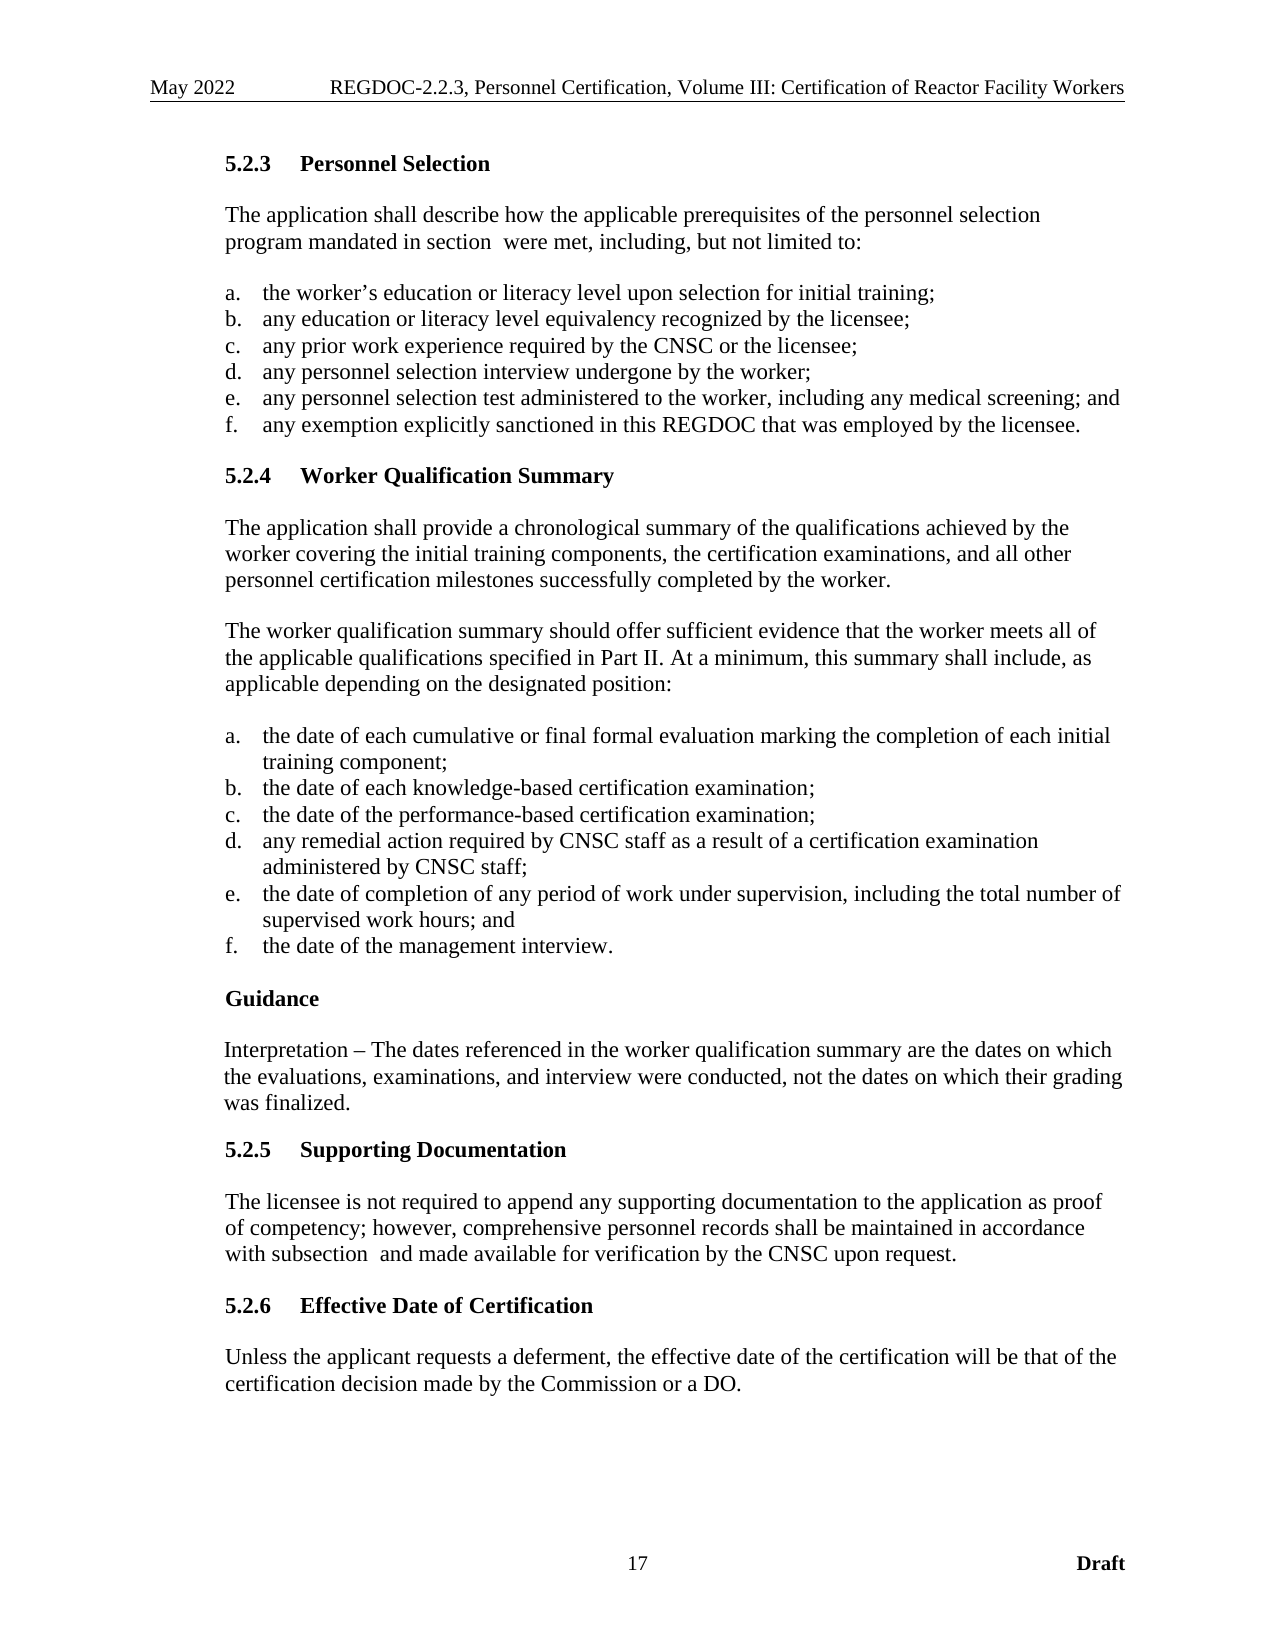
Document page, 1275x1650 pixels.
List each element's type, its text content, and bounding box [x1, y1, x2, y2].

subtitle 5.2.3 Personnel Selection [225, 150, 1125, 176]
text b. any education or literacy level equivalency recognized by the licensee; [225, 305, 1125, 332]
text f. any exemption explicitly sanctioned in this REGDOC that was employed by the licensee. [225, 411, 1125, 437]
text d. any remedial action required by CNSC staff as a result of a certification examination administered by CNSC staff; [225, 827, 1125, 880]
subtitle 5.2.6 Effective Date of Certification [225, 1292, 1125, 1318]
text a. the date of each cumulative or final formal evaluation marking the completion of each initial training component; [225, 722, 1125, 774]
text Unless the applicant requests a deferment, the effective date of the certification will be that of the certification decision made by the Commission or a DO. [225, 1343, 1125, 1396]
text b. the date of each knowledge-based certification examination; [225, 774, 1125, 801]
text The application shall describe how the applicable prerequisites of the personnel selection program mandated in section 0 were met, including, but not limited to: [225, 201, 1125, 254]
text The worker qualification summary should offer sufficient evidence that the worker meets all of the applicable qualifications specified in Part II. At a minimum, this summary shall include, as applicable depending on the designated position: [225, 618, 1125, 697]
text d. any personnel selection interview undergone by the worker; [225, 358, 1125, 384]
text Interpretation – The dates referenced in the worker qualification summary are the dates on which the evaluations, examinations, and interview were conducted, not the dates on which their grading was finalized. [223, 1037, 1125, 1116]
text c. the date of the performance-based certification examination; [225, 801, 1125, 827]
text Guidance [225, 985, 1125, 1012]
subtitle 5.2.4 Worker Qualification Summary [225, 462, 1125, 488]
text e. any personnel selection test administered to the worker, including any medical screening; and [225, 384, 1125, 411]
text The application shall provide a chronological summary of the qualifications achieved by the worker covering the initial training components, the certification examinations, and all other personnel certification milestones successfully completed by the worker. [225, 513, 1125, 593]
subtitle 5.2.5 Supporting Documentation [225, 1136, 1125, 1163]
text f. the date of the management interview. [225, 932, 1125, 959]
text a. the worker’s education or literacy level upon selection for initial training; [225, 279, 1125, 305]
text e. the date of completion of any period of work under supervision, including the total number of supervised work hours; and [225, 880, 1125, 932]
text The licensee is not required to append any supporting documentation to the application as proof of competency; however, comprehensive personnel records shall be maintained in accordance with subsection 0 and made available for verification by the CNSC upon request. [225, 1188, 1125, 1267]
text c. any prior work experience required by the CNSC or the licensee; [225, 332, 1125, 358]
